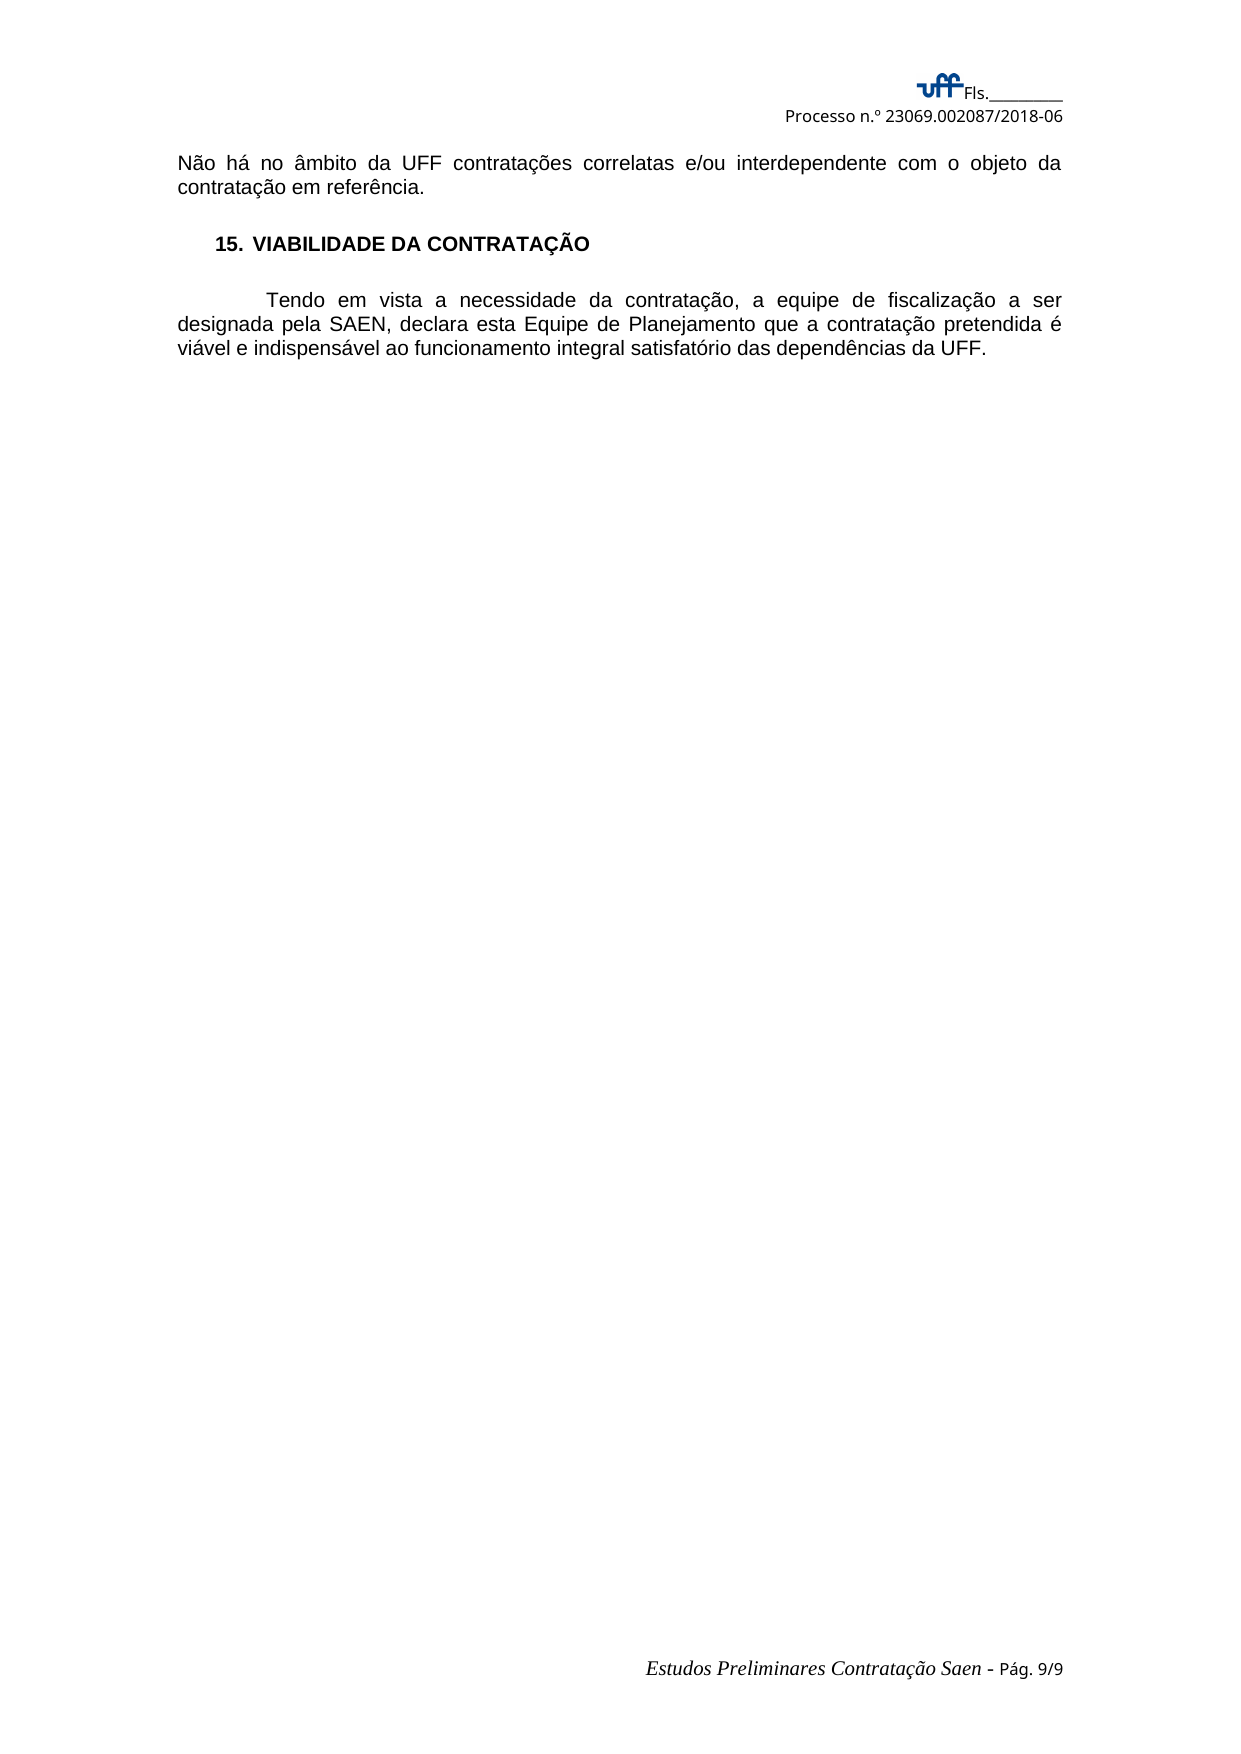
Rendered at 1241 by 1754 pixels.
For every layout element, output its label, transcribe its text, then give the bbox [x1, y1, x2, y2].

picture [916, 73, 964, 100]
text Não há no âmbito da UFF contratações correlatas e/ou interdependente com o objeto da contratação em referência. [177, 151, 1063, 199]
list VIABILIDADE DA CONTRATAÇÃO [215, 232, 1063, 256]
text Tendo em vista a necessidade da contratação, a equipe de fiscalização a ser designada pela SAEN, declara esta Equipe de Planejamento que a contratação pretendida é viável e indispensável ao funcionamento integral satisfatório das dependências da UFF. [177, 288, 1063, 360]
